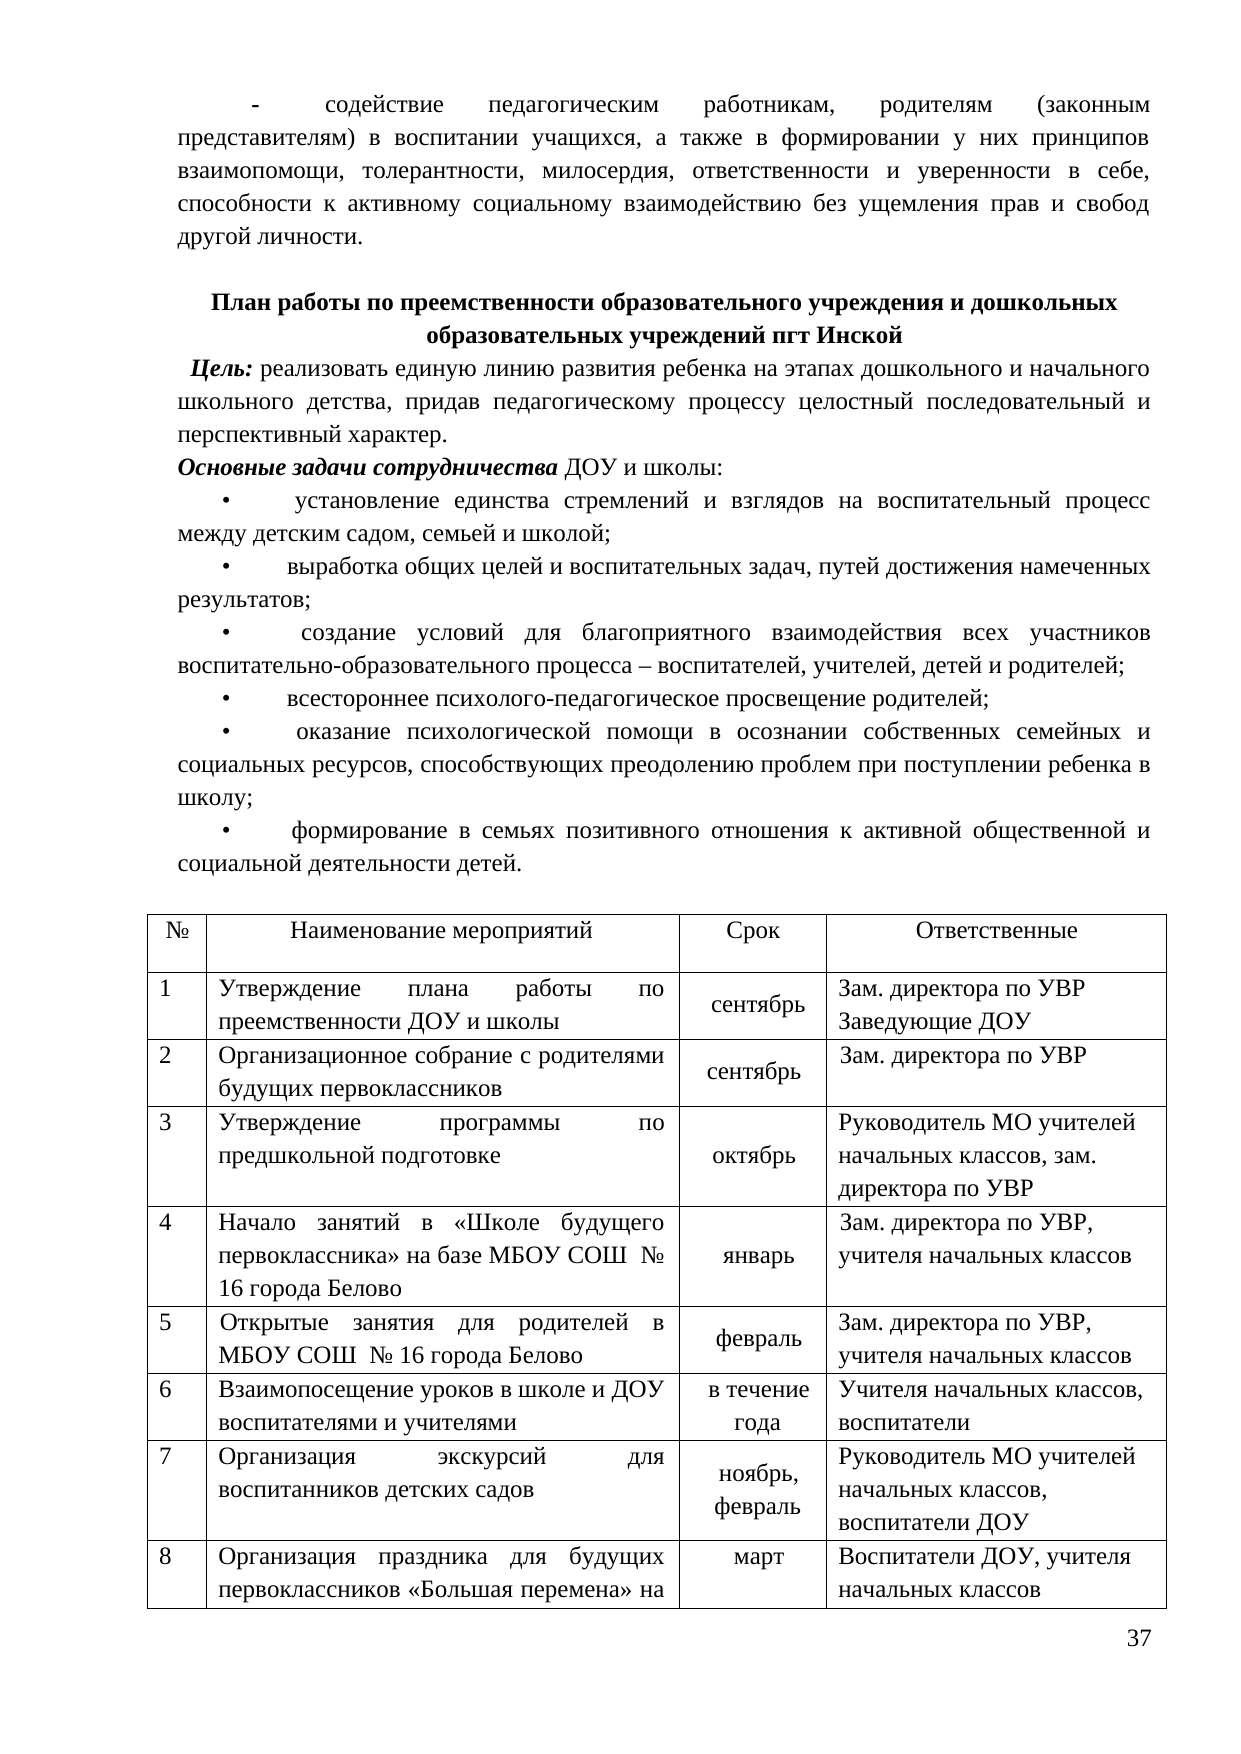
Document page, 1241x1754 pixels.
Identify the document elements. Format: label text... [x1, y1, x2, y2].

table_cell Зам. директора по УВР, учителя начальных классов [827, 1307, 1166, 1373]
table_cell ноябрь, февраль [680, 1441, 826, 1540]
table_cell Зам. директора по УВР [827, 1040, 1166, 1106]
table_cell Зам. директора по УВР Заведующие ДОУ [827, 973, 1166, 1039]
table_cell Утверждение программы по предшкольной подготовке [207, 1107, 679, 1206]
table_cell март [680, 1541, 826, 1607]
text • формирование в семьях позитивного отношения к активной общественной и социальной деятельности детей. [177, 815, 1152, 877]
text • создание условий для благоприятного взаимодействия всех участников воспитательно-образовательного процесса – воспитателей, учителей, детей и родителей; [177, 617, 1152, 679]
table_cell 7 [148, 1441, 206, 1540]
table_cell сентябрь [680, 973, 826, 1039]
text • оказание психологической помощи в осознании собственных семейных и социальных ресурсов, способствующих преодолению проблем при поступлении ребенка в школу; [177, 716, 1152, 811]
table_cell Зам. директора по УВР, учителя начальных классов [827, 1207, 1166, 1306]
table_cell 8 [148, 1541, 206, 1607]
table_cell Утверждение плана работы по преемственности ДОУ и школы [207, 973, 679, 1039]
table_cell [827, 1541, 1166, 1607]
table_cell октябрь [680, 1107, 826, 1206]
table_cell январь [680, 1207, 826, 1306]
table_cell сентябрь [680, 1040, 826, 1106]
text • выработка общих целей и воспитательных задач, путей достижения намеченных результатов; [177, 551, 1152, 613]
text • установление единства стремлений и взглядов на воспитательный процесс между детским садом, семьей и школой; [177, 485, 1152, 547]
table_cell Организация экскурсий для воспитанников детских садов [207, 1441, 679, 1540]
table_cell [207, 1541, 679, 1607]
table_cell Открытые занятия для родителей в МБОУ СОШ № 16 города Белово [207, 1307, 679, 1373]
text Цель: реализовать единую линию развития ребенка на этапах дошкольного и начального школьного детства, придав педагогическому процессу целостный последовательный и перспективный характер. [177, 353, 1152, 448]
text План работы по преемственности образовательного учреждения и дошкольных образовательных учреждений пгт Инской [177, 287, 1152, 348]
text • всестороннее психолого-педагогическое просвещение родителей; [177, 683, 1152, 712]
table_cell февраль [680, 1307, 826, 1373]
table_header Ответственные [827, 915, 1166, 972]
table_header Наименование мероприятий [207, 915, 679, 972]
table_cell 1 [148, 973, 206, 1039]
table_cell 4 [148, 1207, 206, 1306]
table_cell 5 [148, 1307, 206, 1373]
table_cell Руководитель МО учителей начальных классов, зам. директора по УВР [827, 1107, 1166, 1206]
table_cell Учителя начальных классов, воспитатели [827, 1374, 1166, 1440]
table_header № [148, 915, 206, 972]
table_cell Организационное собрание с родителями будущих первоклассников [207, 1040, 679, 1106]
table_header Срок [680, 915, 826, 972]
list содействие педагогическим работникам, родителям (законным представителям) в воспитании учащихся, а также в формировании у них принципов взаимопомощи, толерантности, милосердия, ответственности и уверенности в себе, способности к активному социальному взаимодействию без ущемления прав и свобод другой личности. [177, 89, 1151, 249]
text Основные задачи сотрудничества ДОУ и школы: [177, 452, 1152, 481]
table_cell Руководитель МО учителей начальных классов, воспитатели ДОУ [827, 1441, 1166, 1540]
table_cell 2 [148, 1040, 206, 1106]
table_cell 3 [148, 1107, 206, 1206]
table_cell Начало занятий в «Школе будущего первоклассника» на базе МБОУ СОШ № 16 города Белово [207, 1207, 679, 1306]
table_cell в течение года [680, 1374, 826, 1440]
table_cell Взаимопосещение уроков в школе и ДОУ воспитателями и учителями [207, 1374, 679, 1440]
table_cell 6 [148, 1374, 206, 1440]
